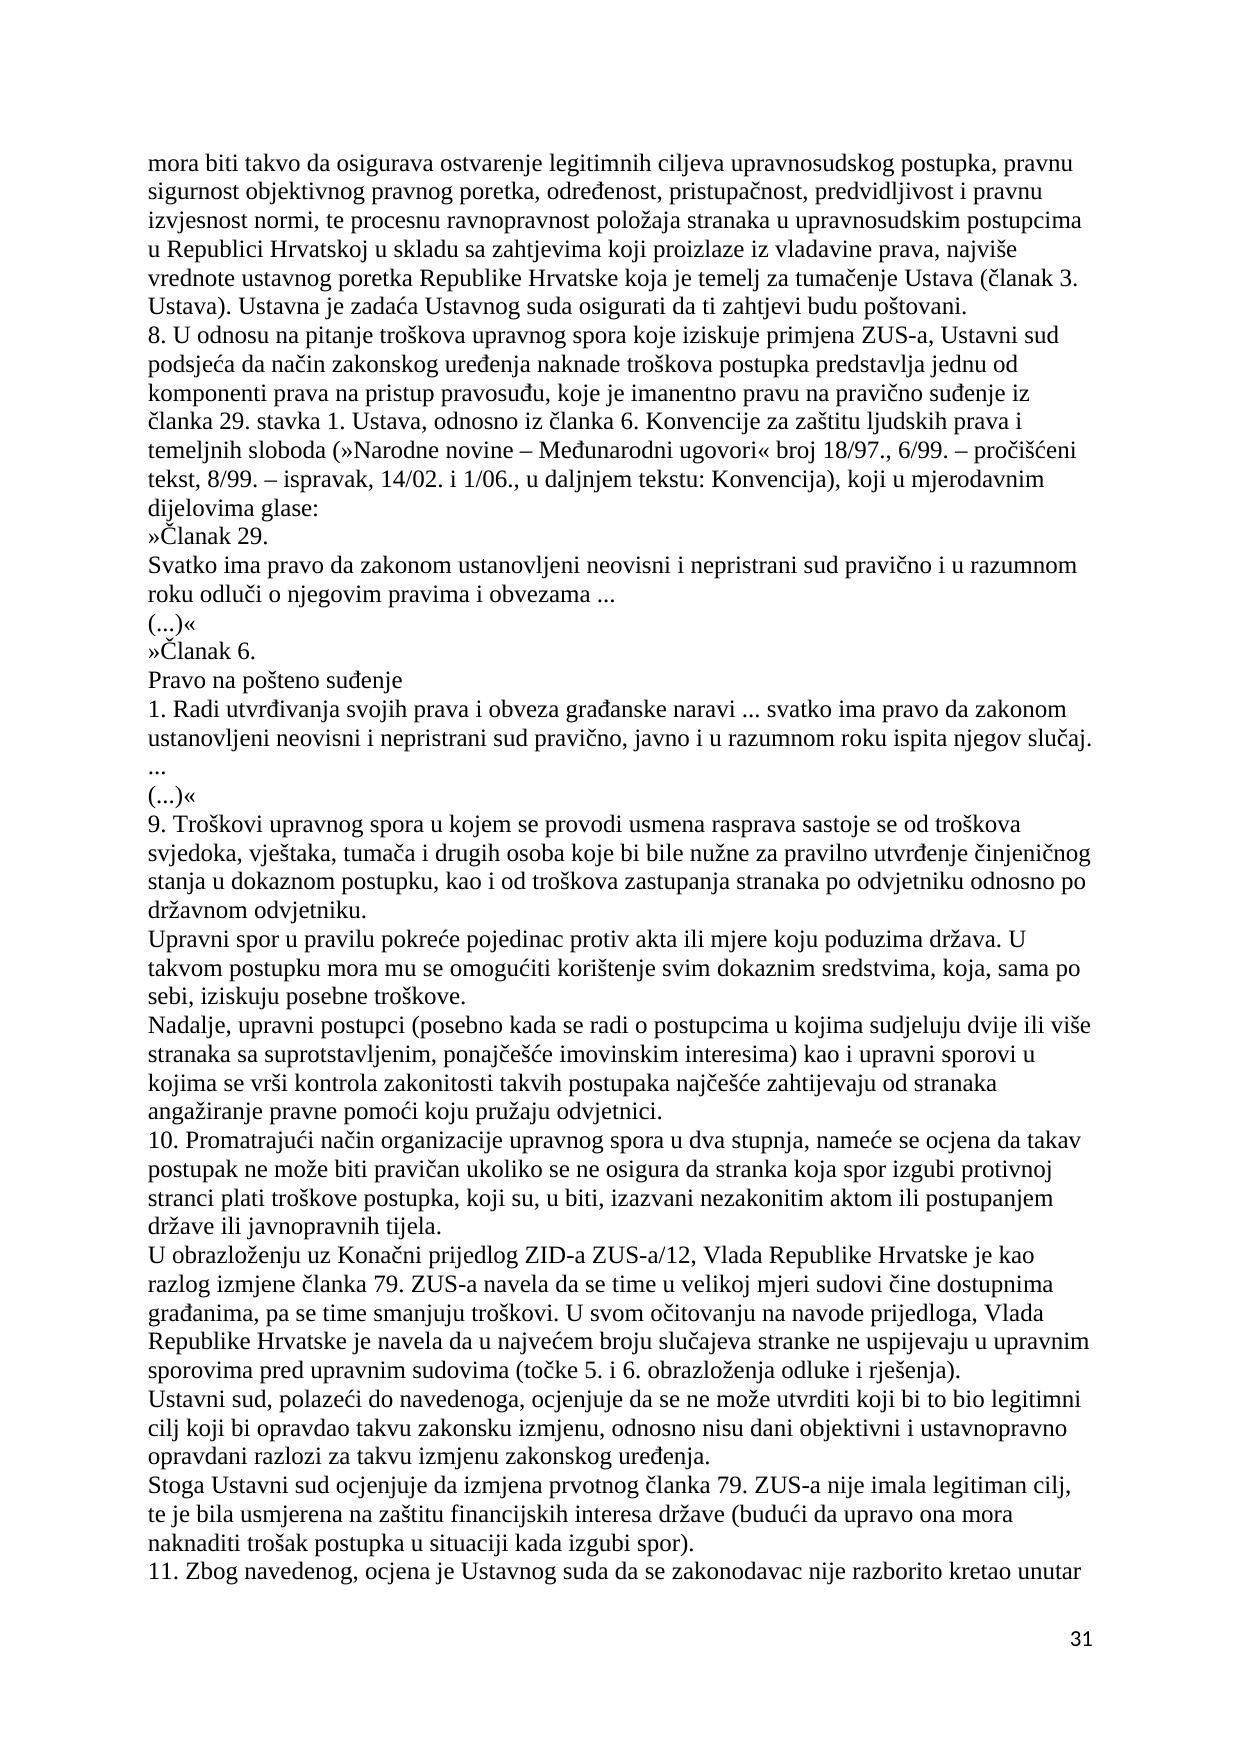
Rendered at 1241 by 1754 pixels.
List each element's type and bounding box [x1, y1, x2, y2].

text [148, 148, 1093, 1585]
